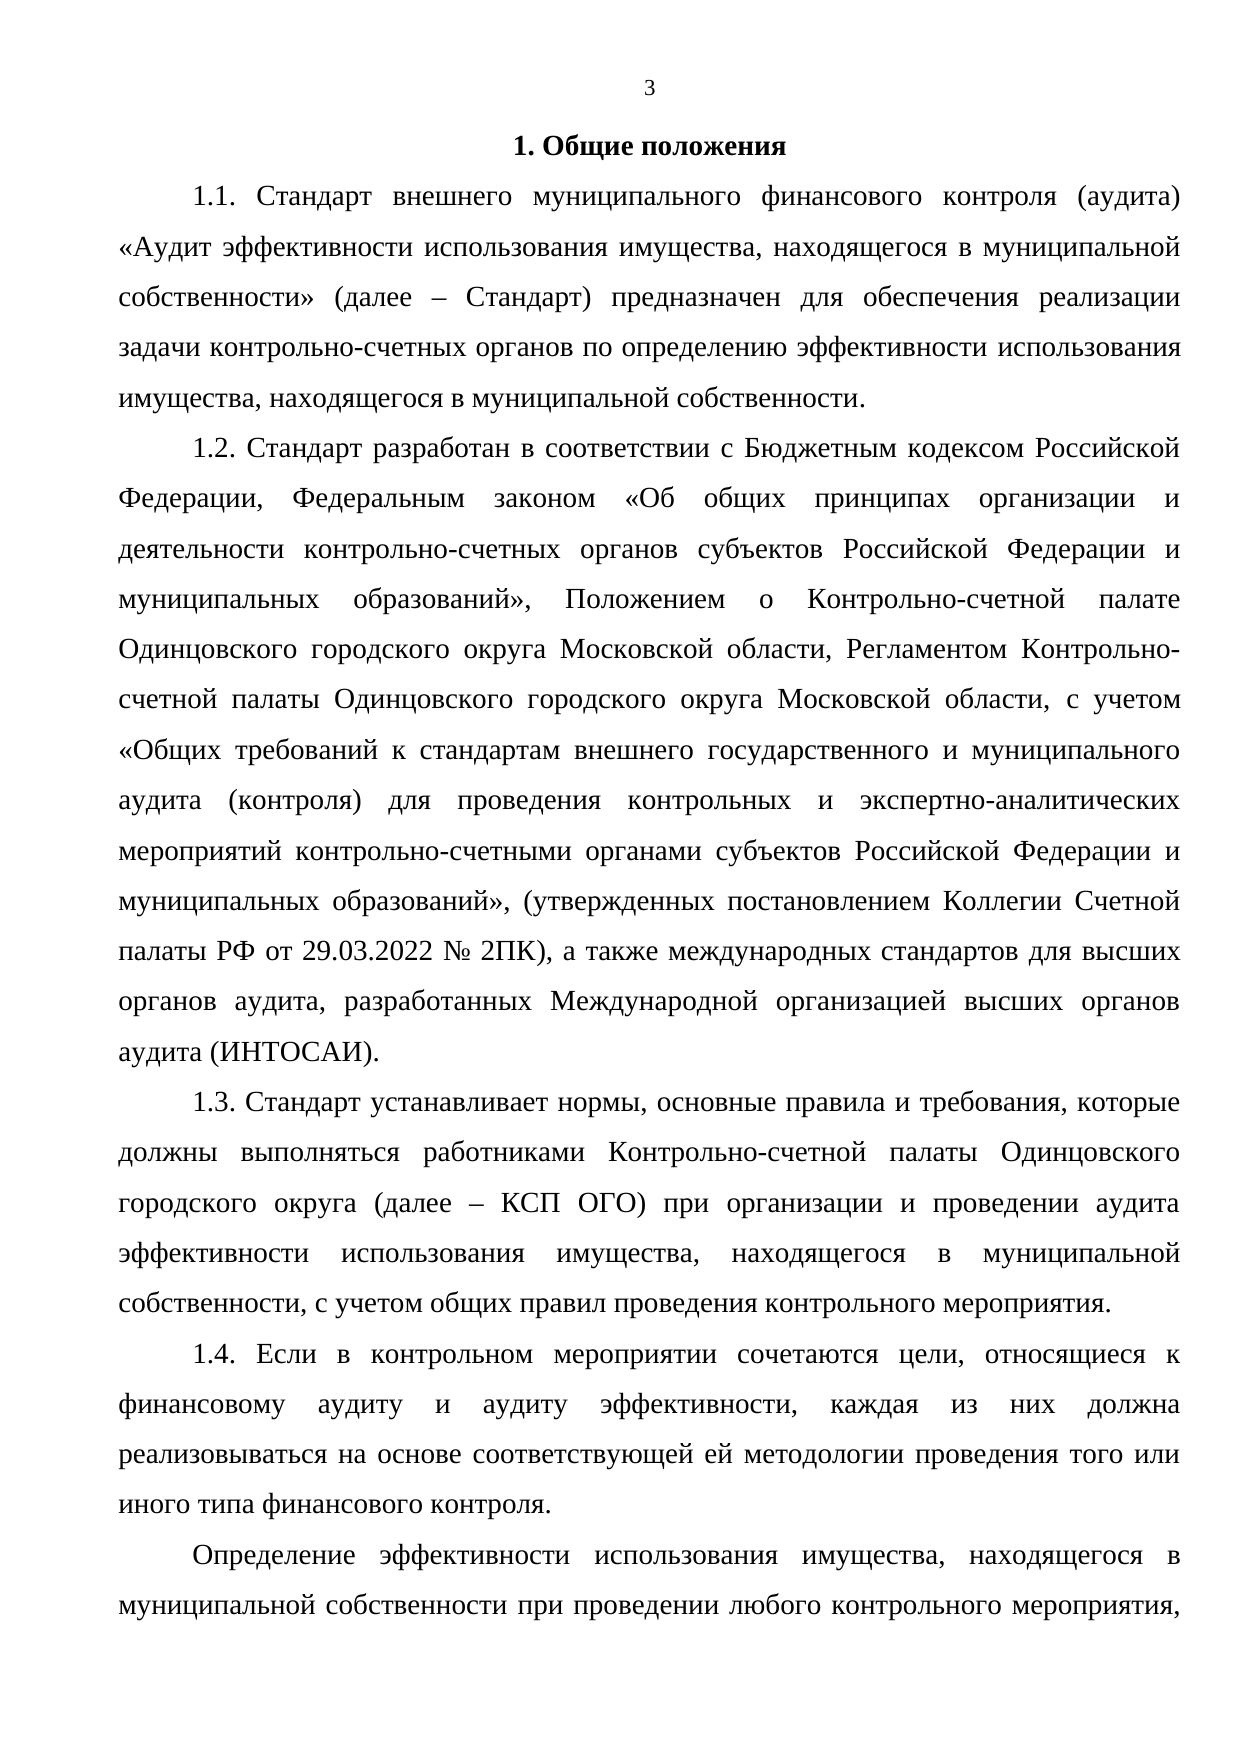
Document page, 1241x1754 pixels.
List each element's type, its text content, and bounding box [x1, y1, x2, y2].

text 1.4. Если в контрольном мероприятии сочетаются цели, относящиеся к финансовому аудиту и аудиту эффективности, каждая из них должна реализовываться на основе соответствующей ей методологии проведения того или иного типа финансового контроля. [118, 1336, 1181, 1520]
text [118, 1537, 1181, 1621]
text 1.3. Стандарт устанавливает нормы, основные правила и требования, которые должны выполняться работниками Контрольно-счетной палаты Одинцовского городского округа (далее – КСП ОГО) при организации и проведении аудита эффективности использования имущества, находящегося в муниципальной собственности, с учетом общих правил проведения контрольного мероприятия. [118, 1084, 1181, 1319]
text 1.1. Стандарт внешнего муниципального финансового контроля (аудита) «Аудит эффективности использования имущества, находящегося в муниципальной собственности» (далее – Стандарт) предназначен для обеспечения реализации задачи контрольно-счетных органов по определению эффективности использования имущества, находящегося в муниципальной собственности. [118, 178, 1181, 413]
text 1.2. Стандарт разработан в соответствии с Бюджетным кодексом Российской Федерации, Федеральным законом «Об общих принципах организации и деятельности контрольно-счетных органов субъектов Российской Федерации и муниципальных образований», Положением о Контрольно-счетной палате Одинцовского городского округа Московской области, Регламентом Контрольно-счетной палаты Одинцовского городского округа Московской области, с учетом «Общих требований к стандартам внешнего государственного и муниципального аудита (контроля) для проведения контрольных и экспертно-аналитических мероприятий контрольно-счетными органами субъектов Российской Федерации и муниципальных образований», (утвержденных постановлением Коллегии Счетной палаты РФ от 29.03.2022 № 2ПК), а также международных стандартов для высших органов аудита, разработанных Международной организацией высших органов аудита (ИНТОСАИ). [118, 430, 1181, 1067]
text 1. Общие положения [118, 128, 1181, 162]
